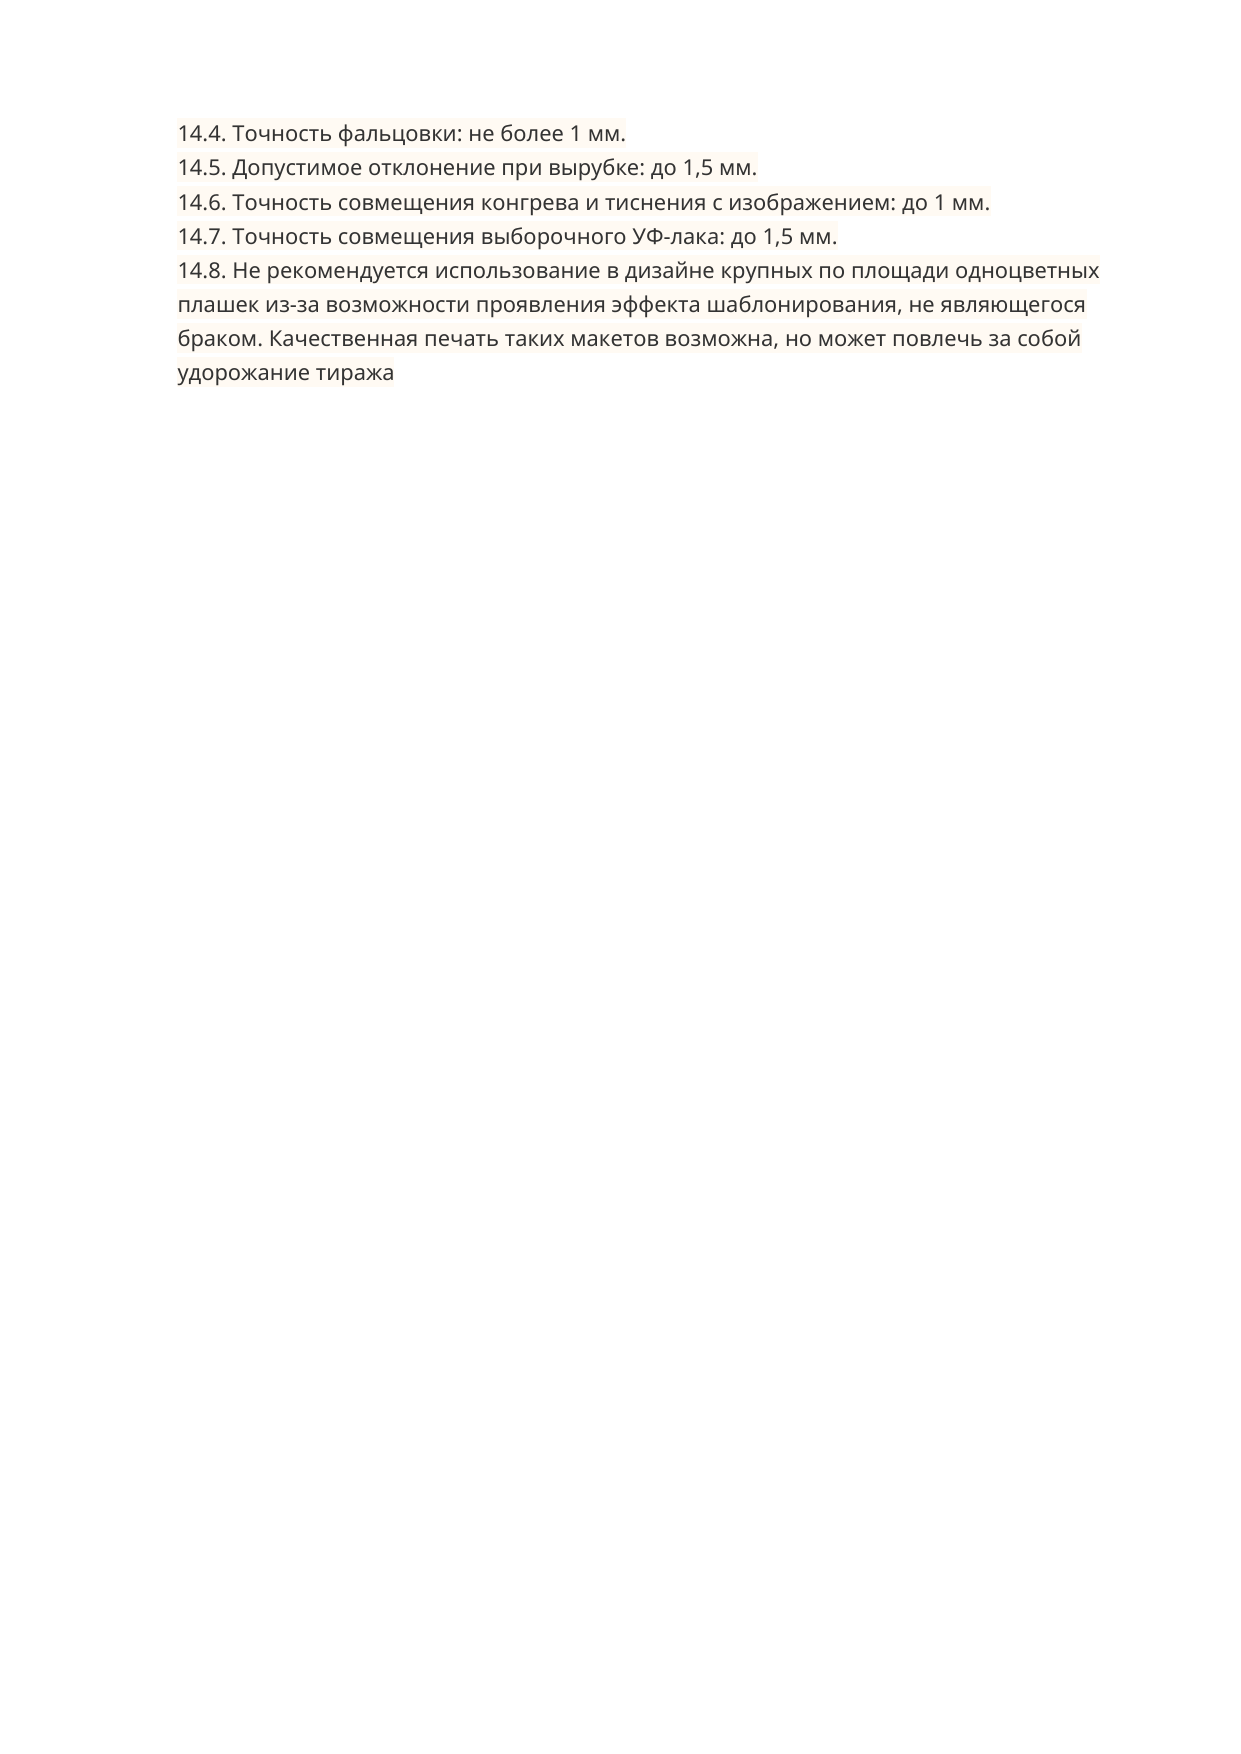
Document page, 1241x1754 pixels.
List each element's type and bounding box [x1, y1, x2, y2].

text [177, 118, 1152, 387]
